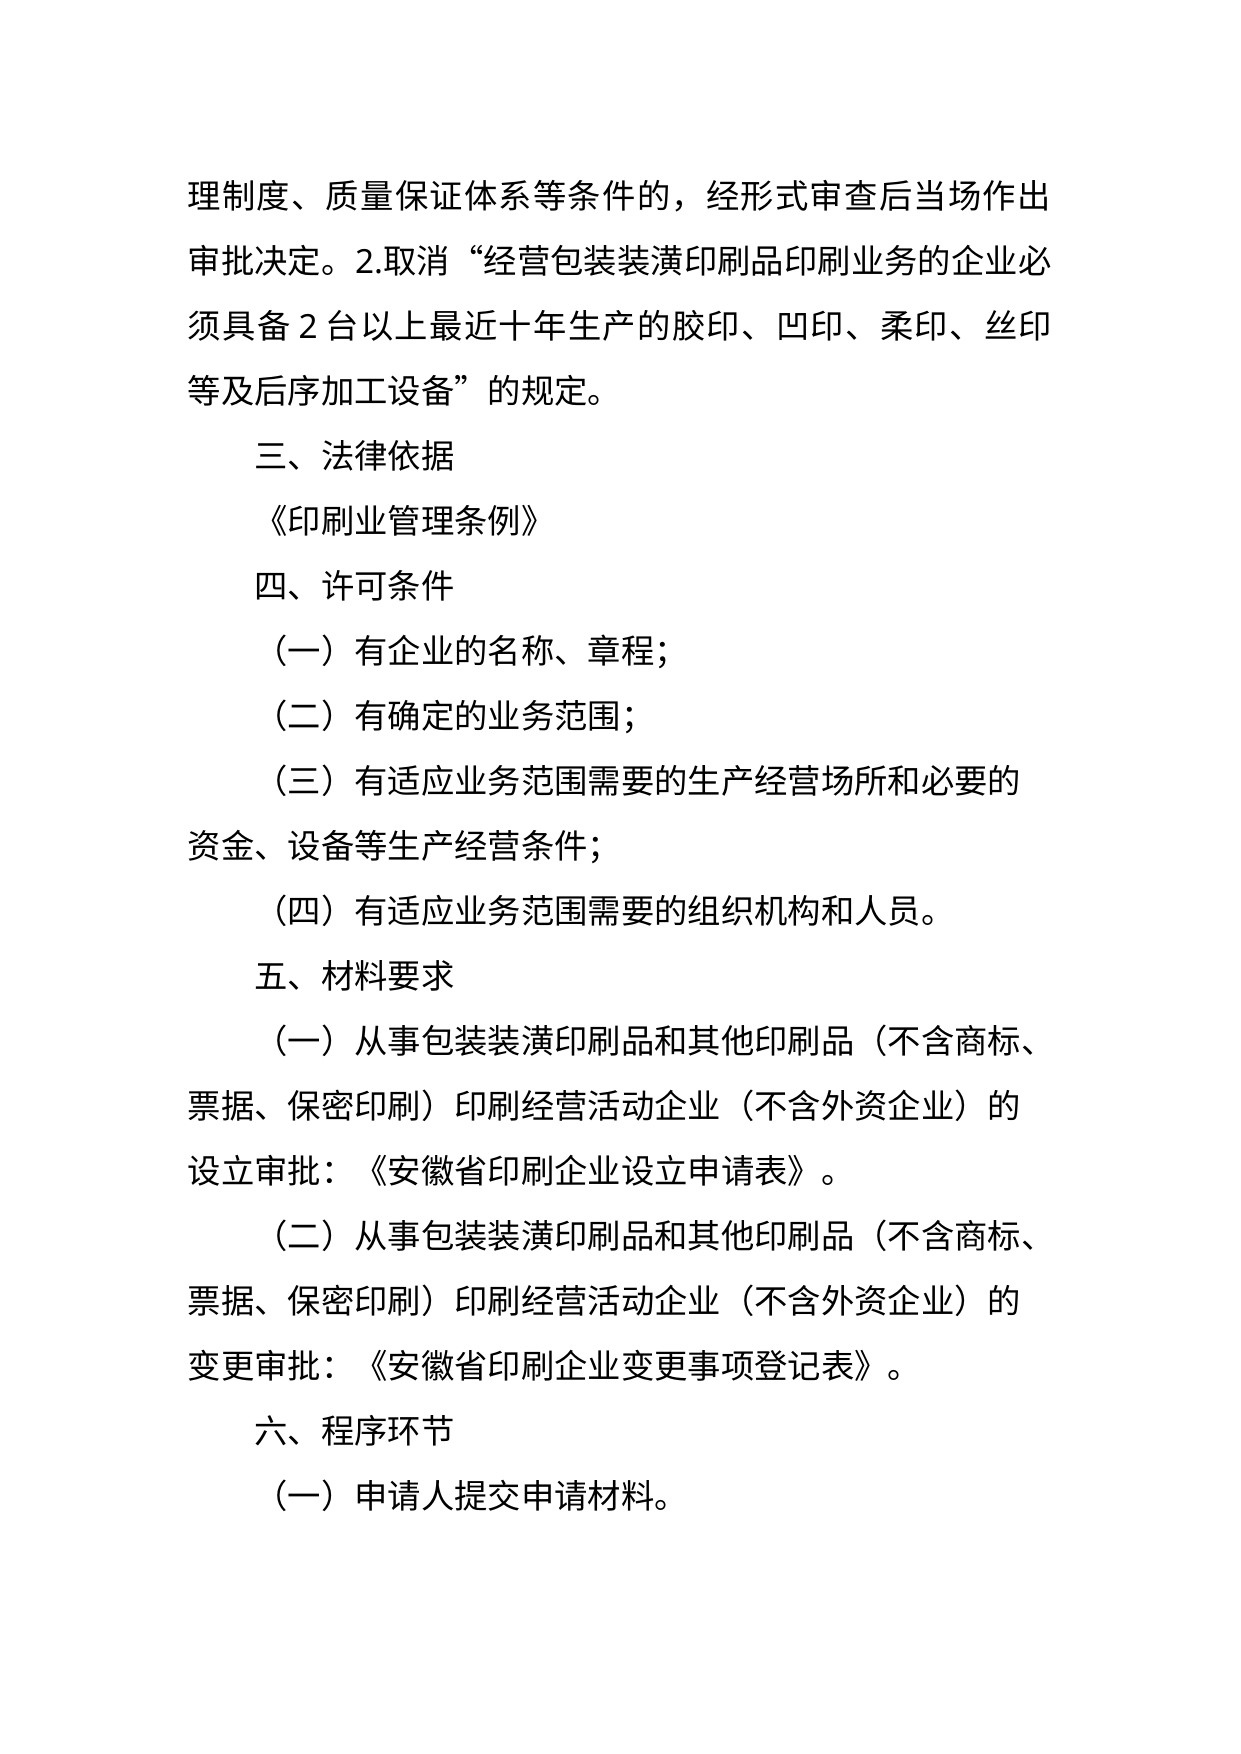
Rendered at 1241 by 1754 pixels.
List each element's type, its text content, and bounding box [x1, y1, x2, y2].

text （一）申请人提交申请材料。 [187, 1462, 1053, 1527]
text （二）有确定的业务范围； [187, 682, 1053, 747]
text 五、材料要求 [187, 942, 1053, 1007]
text 三、法律依据 [187, 422, 1053, 487]
text （四）有适应业务范围需要的组织机构和人员。 [187, 877, 1053, 942]
text （三）有适应业务范围需要的生产经营场所和必要的资金、设备等生产经营条件； [187, 747, 1053, 877]
text （二）从事包装装潢印刷品和其他印刷品（不含商标、票据、保密印刷）印刷经营活动企业（不含外资企业）的变更审批：《安徽省印刷企业变更事项登记表》。 [187, 1202, 1053, 1397]
text （一）有企业的名称、章程； [187, 617, 1053, 682]
text 四、许可条件 [187, 552, 1053, 617]
text 六、程序环节 [187, 1397, 1053, 1462]
text 《印刷业管理条例》 [187, 487, 1053, 552]
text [187, 162, 1053, 422]
text （一）从事包装装潢印刷品和其他印刷品（不含商标、票据、保密印刷）印刷经营活动企业（不含外资企业）的设立审批：《安徽省印刷企业设立申请表》。 [187, 1007, 1053, 1202]
